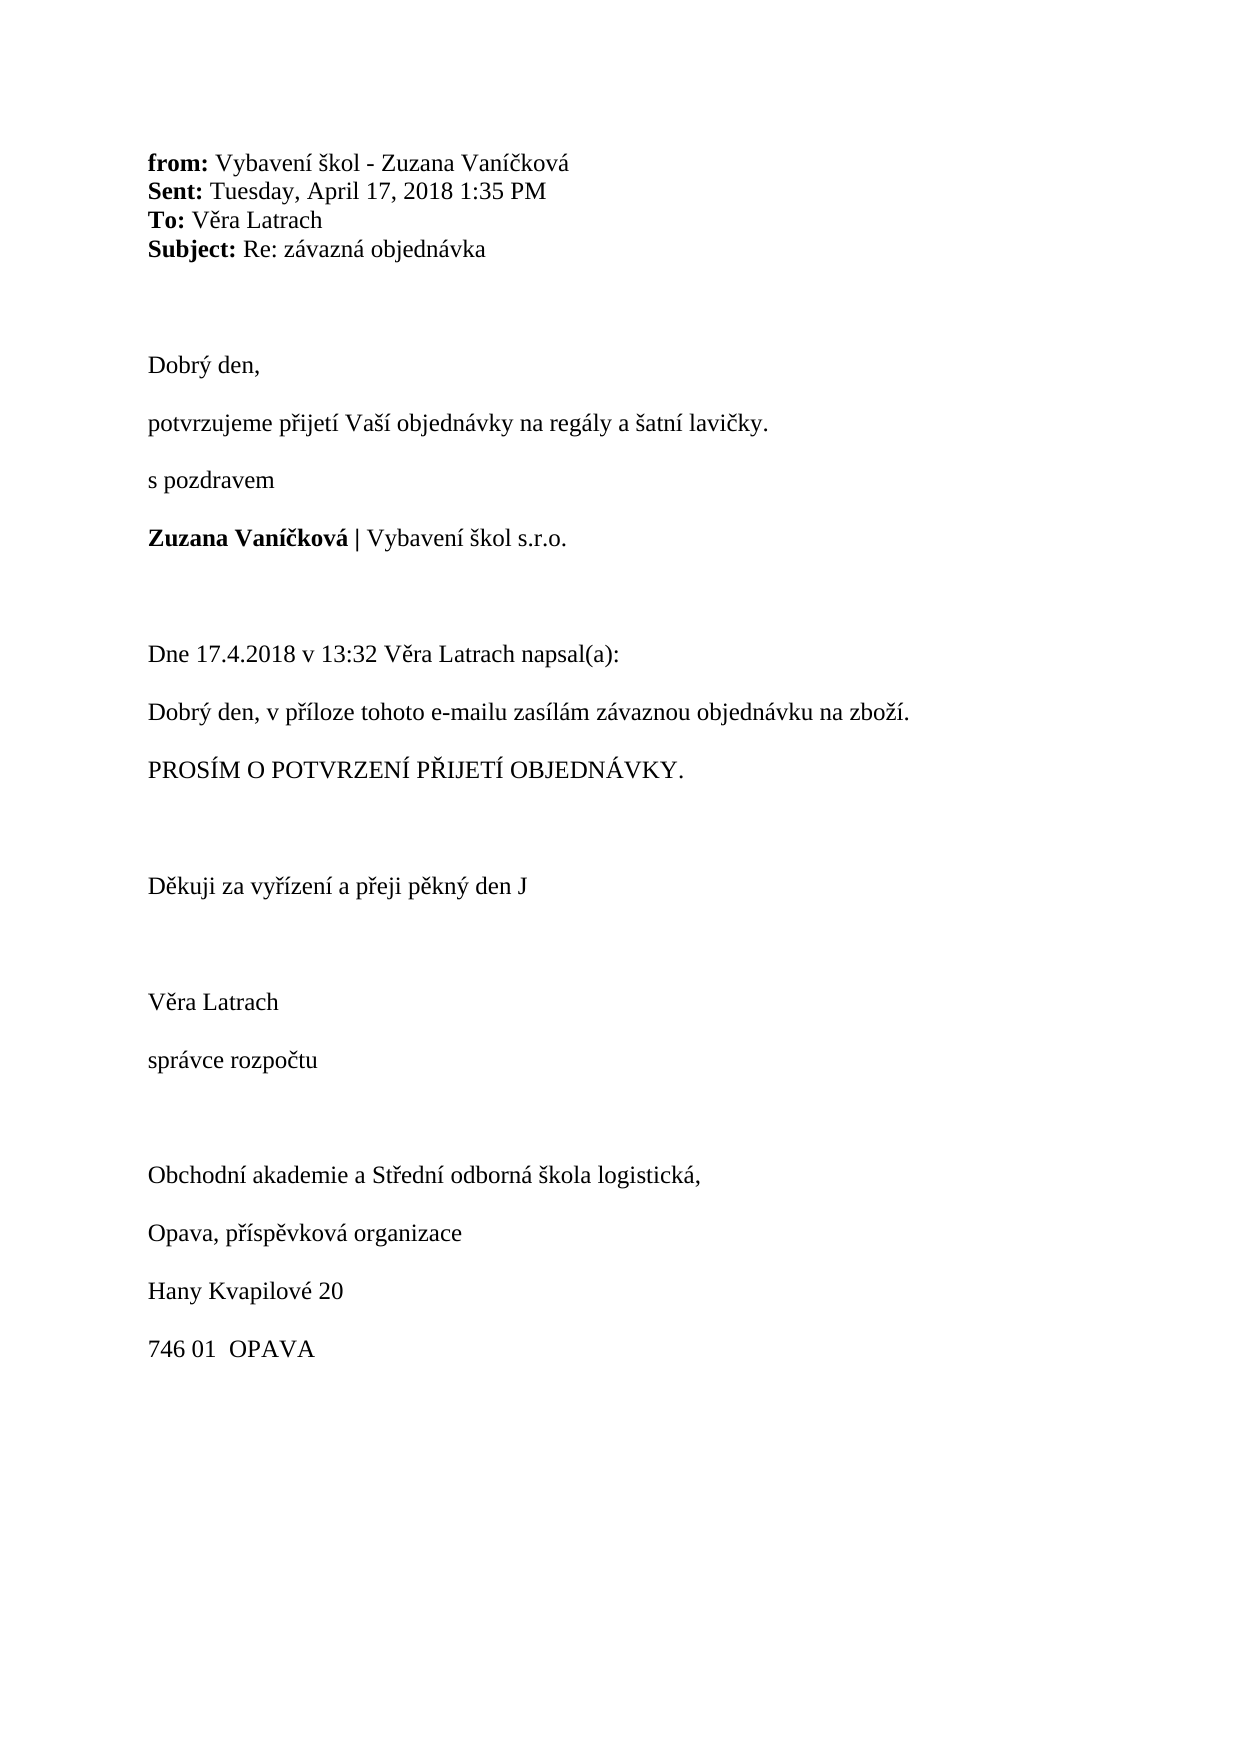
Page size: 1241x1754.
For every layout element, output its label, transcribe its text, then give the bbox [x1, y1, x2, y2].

text PROSÍM O POTVRZENÍ PŘIJETÍ OBJEDNÁVKY. [148, 755, 1093, 784]
text Dne 17.4.2018 v 13:32 Věra Latrach napsal(a): [148, 639, 1093, 668]
text Zuzana Vaníčková | Vybavení škol s.r.o. [148, 523, 1093, 552]
text 746 01 OPAVA [148, 1334, 1093, 1363]
text Dobrý den, [148, 350, 1093, 378]
text Hany Kvapilové 20 [148, 1276, 1093, 1305]
text Obchodní akademie a Střední odborná škola logistická, [148, 1161, 1093, 1189]
text správce rozpočtu [148, 1045, 1093, 1073]
text Opava, příspěvková organizace [148, 1218, 1093, 1247]
text from: Vybavení škol - Zuzana Vaníčková Sent: Tuesday, April 17, 2018 1:35 PM To: Věra Latrach Subject: Re: závazná objednávka [148, 148, 1093, 263]
text Dobrý den, v příloze tohoto e-mailu zasílám závaznou objednávku na zboží. [148, 697, 1093, 726]
text potvrzujeme přijetí Vaší objednávky na regály a šatní lavičky. [148, 408, 1093, 436]
text s pozdravem [148, 466, 1093, 494]
text Děkuji za vyřízení a přeji pěkný den J [148, 871, 1093, 900]
text Věra Latrach [148, 987, 1093, 1016]
